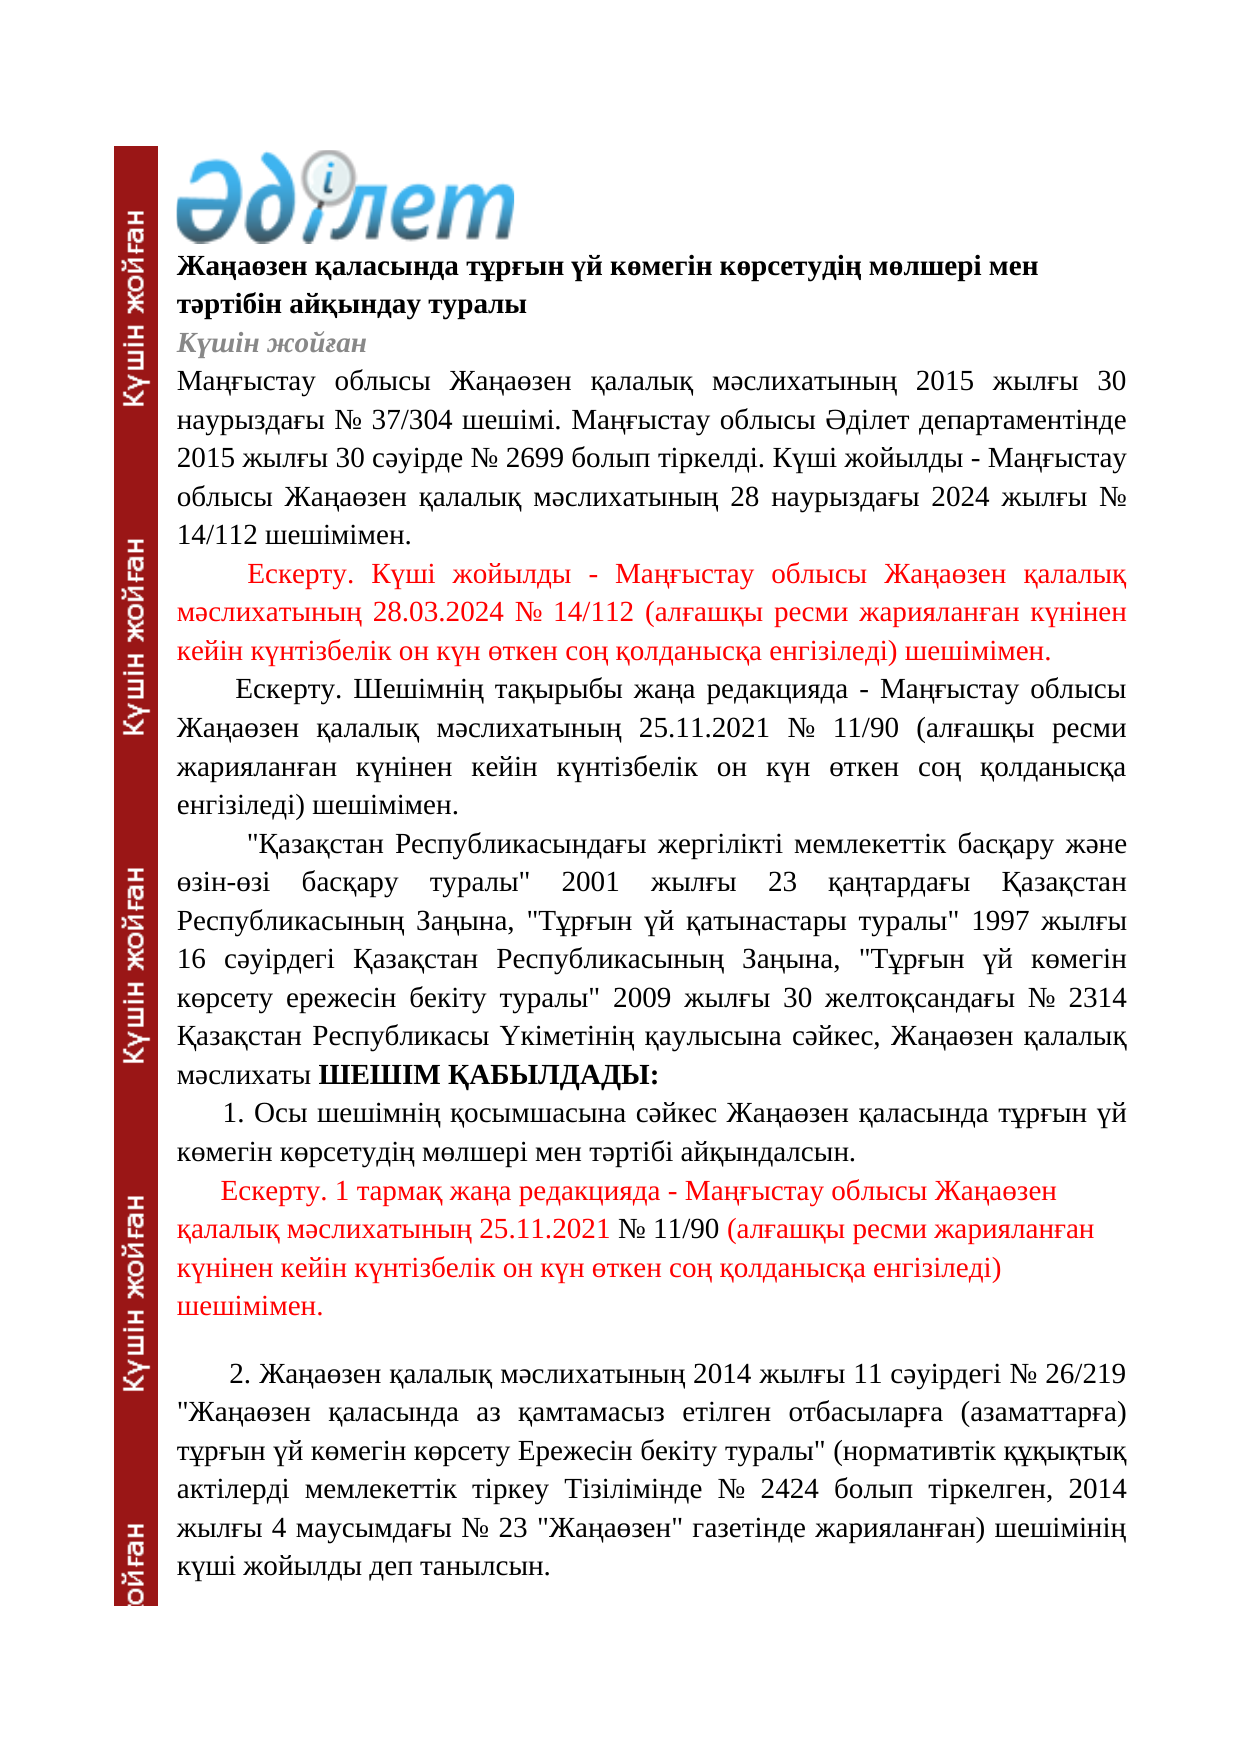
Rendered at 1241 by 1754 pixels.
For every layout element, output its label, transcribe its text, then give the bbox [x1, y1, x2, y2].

text Ескерту. Шешімнің тақырыбы жаңа редакцияда - Маңғыстау облысы Жаңаөзен қалалық мәслихатының 25.11.2021 № 11/90 (алғашқы ресми жарияланған күнінен кейін күнтізбелік он күн өткен соң қолданысқа енгізіледі) шешімімен. [112, 672, 1128, 821]
text "Қазақстан Республикасындағы жергілікті мемлекеттік басқару және өзін-өзі басқару туралы" 2001 жылғы 23 қаңтардағы Қазақстан Республикасының Заңына, "Тұрғын үй қатынастары туралы" 1997 жылғы 16 сәуірдегі Қазақстан Республикасының Заңына, "Тұрғын үй көмегін көрсету ережесін бекіту туралы" 2009 жылғы 30 желтоқсандағы № 2314 Қазақстан Республикасы Үкіметінің қаулысына сәйкес, Жаңаөзен қалалық мәслихаты ШЕШІМ ҚАБЫЛДАДЫ: [112, 826, 1128, 1091]
picture [114, 1352, 158, 1356]
picture [114, 821, 158, 826]
picture [114, 667, 158, 672]
text Маңғыстау облысы Жаңаөзен қалалық мәслихатының 2015 жылғы 30 наурыздағы № 37/304 шешімі. Маңғыстау облысы Әділет департаментінде 2015 жылғы 30 сәуірде № 2699 болып тіркелді. Күші жойылды - Маңғыстау облысы Жаңаөзен қалалық мәслихатының 28 наурыздағы 2024 жылғы № 14/112 шешімімен. [112, 363, 1128, 551]
picture [114, 1582, 158, 1606]
text Ескерту. Күші жойылды - Маңғыстау облысы Жаңаөзен қалалық мәслихатының 28.03.2024 № 14/112 (алғашқы ресми жарияланған күнінен кейін күнтізбелік он күн өткен соң қолданысқа енгізіледі) шешімімен. [112, 556, 1128, 667]
text Жаңаөзен қаласында тұрғын үй көмегін көрсетудің мөлшері мен тәртібін айқындау туралы [112, 248, 1128, 320]
text 1. Осы шешімнің қосымшасына сәйкес Жаңаөзен қаласында тұрғын үй көмегін көрсетудің мөлшері мен тәртібі айқындалсын. [112, 1096, 1128, 1168]
picture [114, 320, 158, 325]
text Ескерту. 1 тармақ жаңа редакцияда - Маңғыстау облысы Жаңаөзен қалалық мәслихатының 25.11.2021 № 11/90 (алғашқы ресми жарияланған күнінен кейін күнтізбелік он күн өткен соң қолданысқа енгізіледі) шешімімен. [112, 1173, 1128, 1352]
picture [114, 146, 158, 248]
picture [114, 358, 158, 363]
text Күшін жойған [112, 325, 1128, 358]
text 2. Жаңаөзен қалалық мәслихатының 2014 жылғы 11 сәуірдегі № 26/219 "Жаңаөзен қаласында аз қамтамасыз етілген отбасыларға (азаматтарға) тұрғын үй көмегін көрсету Ережесін бекіту туралы" (нормативтік құқықтық актілерді мемлекеттік тіркеу Тізілімінде № 2424 болып тіркелген, 2014 жылғы 4 маусымдағы № 23 "Жаңаөзен" газетінде жарияланған) шешімінің күші жойылды деп танылсын. [112, 1356, 1128, 1582]
picture [114, 1168, 158, 1173]
picture [176, 150, 515, 244]
picture [114, 551, 158, 556]
picture [114, 1091, 158, 1096]
